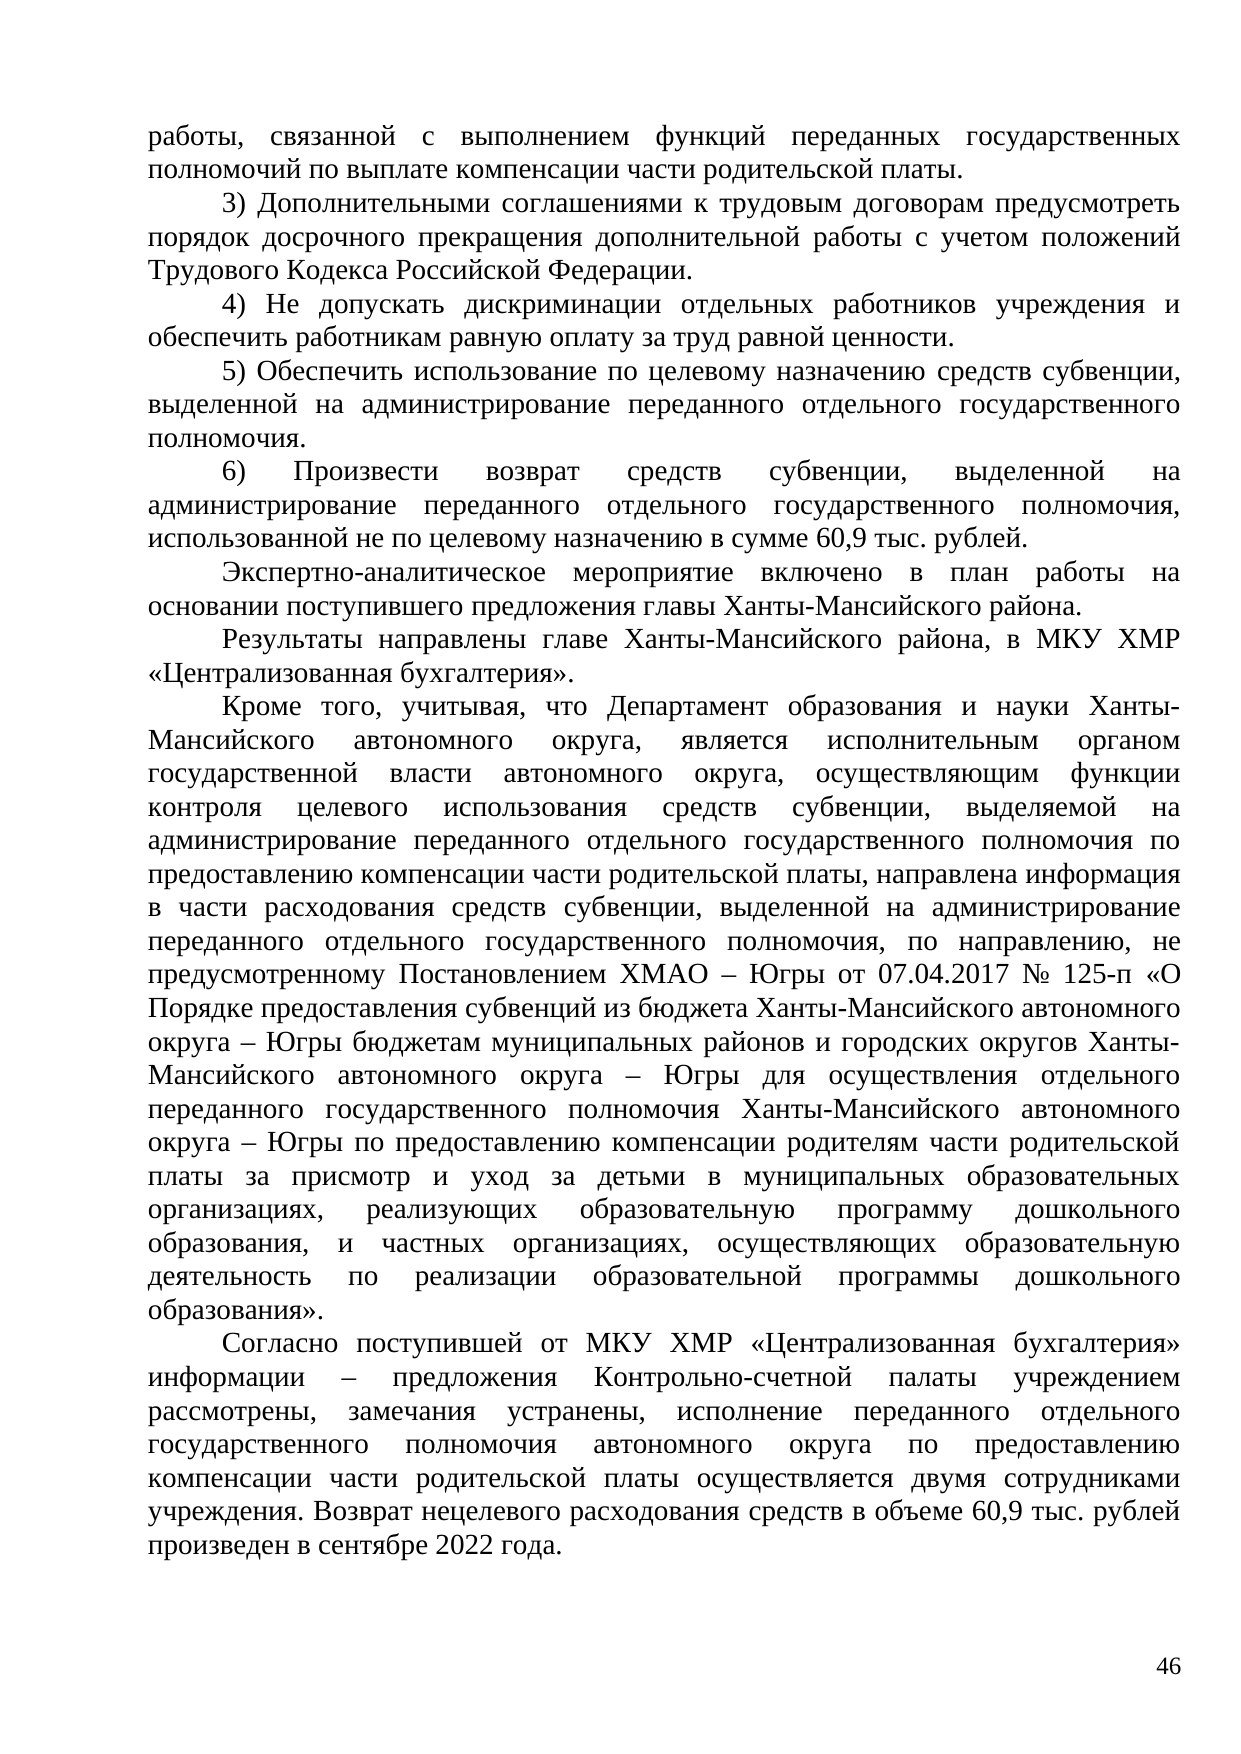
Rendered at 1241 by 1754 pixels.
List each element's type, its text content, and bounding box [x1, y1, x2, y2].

text 3) Дополнительными соглашениями к трудовым договорам предусмотреть порядок досрочного прекращения дополнительной работы с учетом положений Трудового Кодекса Российской Федерации. [148, 185, 1181, 286]
text Согласно поступившей от МКУ ХМР «Централизованная бухгалтерия» информации – предложения Контрольно-счетной палаты учреждением рассмотрены, замечания устранены, исполнение переданного отдельного государственного полномочия автономного округа по предоставлению компенсации части родительской платы осуществляется двумя сотрудниками учреждения. Возврат нецелевого расходования средств в объеме 60,9 тыс. рублей произведен в сентябре 2022 года. [148, 1326, 1181, 1560]
text 4) Не допускать дискриминации отдельных работников учреждения и обеспечить работникам равную оплату за труд равной ценности. [148, 286, 1181, 353]
text 5) Обеспечить использование по целевому назначению средств субвенции, выделенной на администрирование переданного отдельного государственного полномочия. [148, 353, 1181, 453]
text Результаты направлены главе Ханты-Мансийского района, в МКУ ХМР «Централизованная бухгалтерия». [148, 621, 1181, 688]
text Экспертно-аналитическое мероприятие включено в план работы на основании поступившего предложения главы Ханты-Мансийского района. [148, 554, 1181, 621]
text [148, 118, 1181, 185]
text 6) Произвести возврат средств субвенции, выделенной на администрирование переданного отдельного государственного полномочия, использованной не по целевому назначению в сумме 60,9 тыс. рублей. [148, 453, 1181, 554]
text Кроме того, учитывая, что Департамент образования и науки Ханты-Мансийского автономного округа, является исполнительным органом государственной власти автономного округа, осуществляющим функции контроля целевого использования средств субвенции, выделяемой на администрирование переданного отдельного государственного полномочия по предоставлению компенсации части родительской платы, направлена информация в части расходования средств субвенции, выделенной на администрирование переданного отдельного государственного полномочия, по направлению, не предусмотренному Постановлением ХМАО – Югры от 07.04.2017 № 125-п «О Порядке предоставления субвенций из бюджета Ханты-Мансийского автономного округа – Югры бюджетам муниципальных районов и городских округов Ханты-Мансийского автономного округа – Югры для осуществления отдельного переданного государственного полномочия Ханты-Мансийского автономного округа – Югры по предоставлению компенсации родителям части родительской платы за присмотр и уход за детьми в муниципальных образовательных организациях, реализующих образовательную программу дошкольного образования, и частных организациях, осуществляющих образовательную деятельность по реализации образовательной программы дошкольного образования». [148, 688, 1181, 1326]
